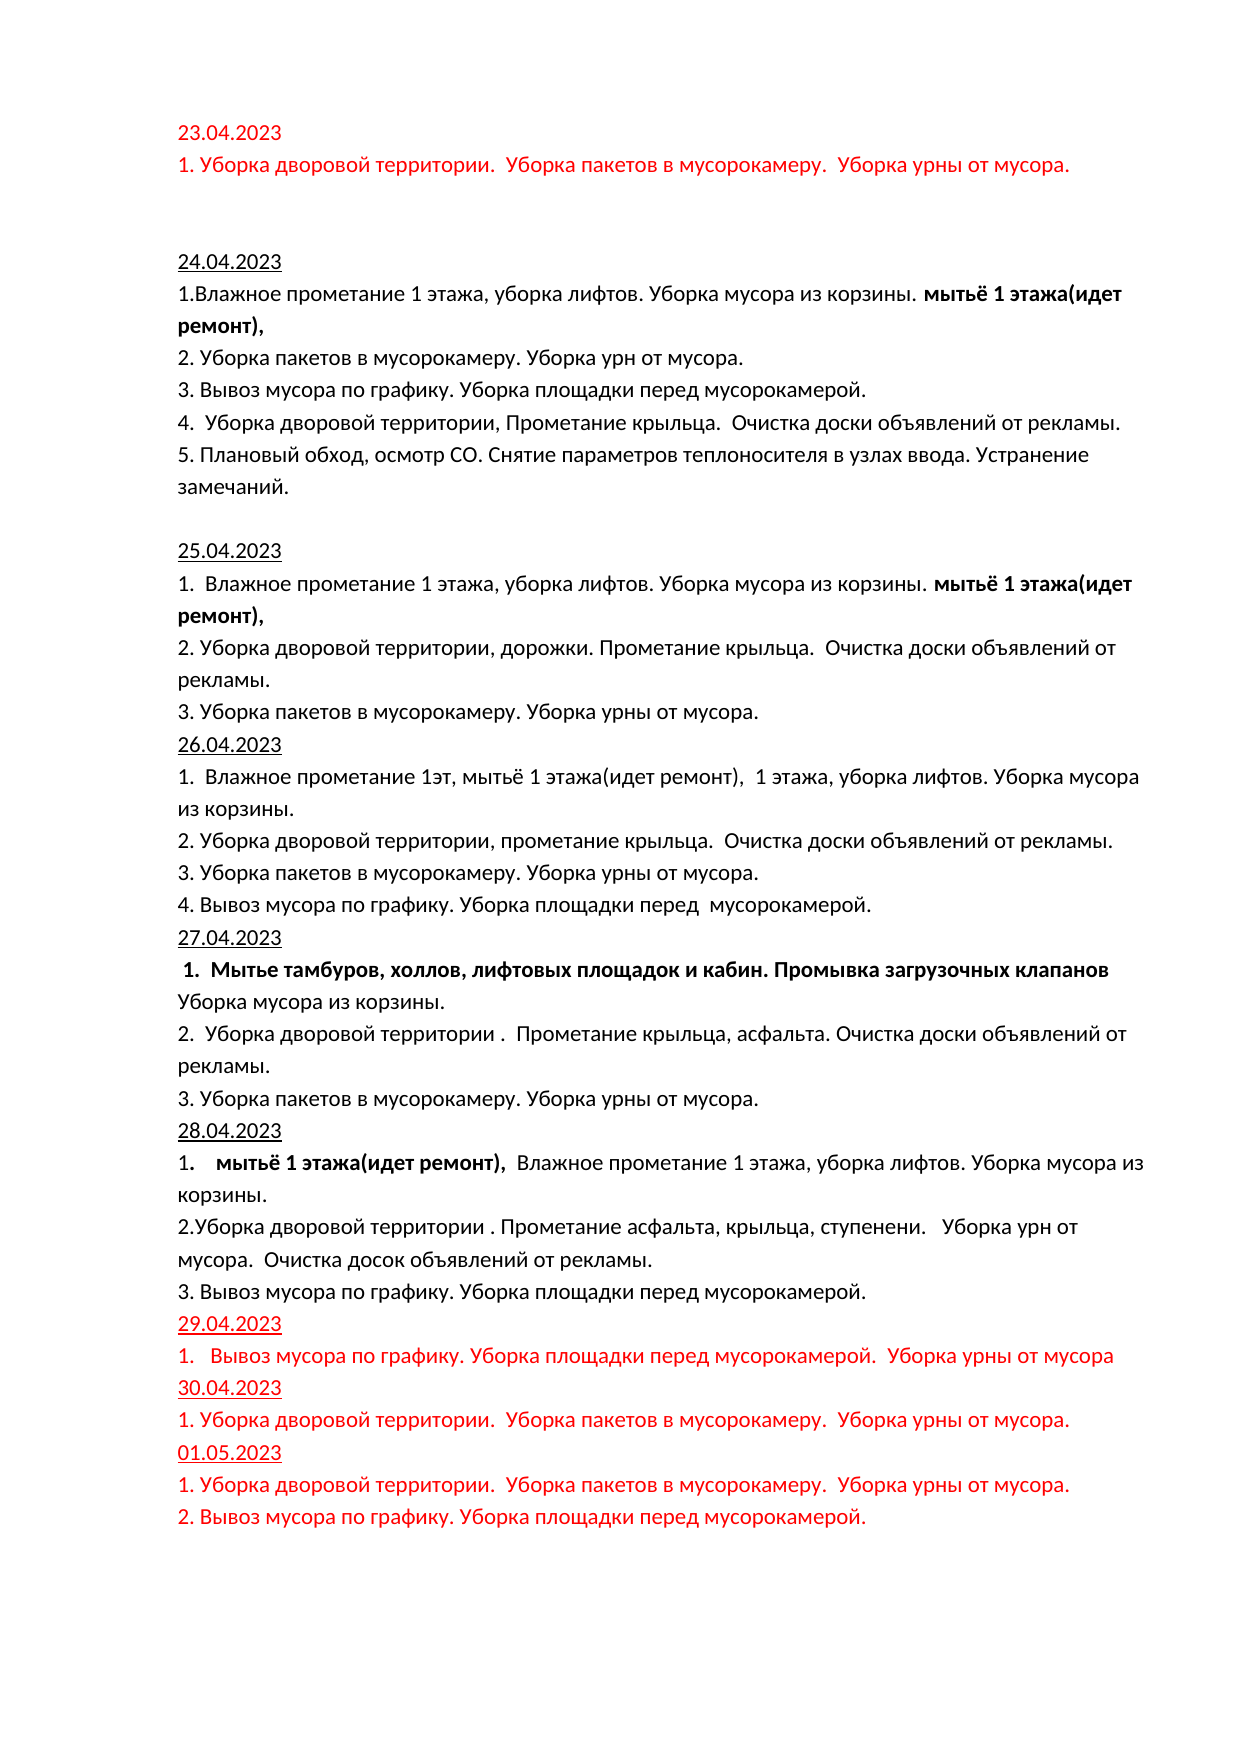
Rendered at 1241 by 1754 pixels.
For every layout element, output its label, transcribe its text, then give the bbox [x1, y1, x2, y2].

text 3. Уборка пакетов в мусорокамеру. Уборка урны от мусора. [177, 697, 1152, 726]
text 3. Уборка пакетов в мусорокамеру. Уборка урны от мусора. [177, 858, 1152, 886]
text 1. Уборка дворовой территории. Уборка пакетов в мусорокамеру. Уборка урны от мусора. [177, 150, 1152, 178]
text 4. Уборка дворовой территории, Прометание крыльца. Очистка доски объявлений от рекламы. [177, 408, 1152, 436]
text 5. Плановый обход, осмотр СО. Снятие параметров теплоносителя в узлах ввода. Устранение замечаний. [177, 440, 1152, 500]
text 2. Уборка дворовой территории, дорожки. Прометание крыльца. Очистка доски объявлений от рекламы. [177, 633, 1152, 693]
text 1. Уборка дворовой территории. Уборка пакетов в мусорокамеру. Уборка урны от мусора. [177, 1406, 1152, 1434]
text 2. Вывоз мусора по графику. Уборка площадки перед мусорокамерой. [177, 1502, 1152, 1530]
text 01.05.2023 [177, 1438, 1152, 1466]
text 1. мытьё 1 этажа(идет ремонт), Влажное прометание 1 этажа, уборка лифтов. Уборка мусора из корзины. [177, 1148, 1152, 1208]
text 4. Вывоз мусора по графику. Уборка площадки перед мусорокамерой. [177, 891, 1152, 919]
text 28.04.2023 [177, 1116, 1152, 1144]
text 3. Вывоз мусора по графику. Уборка площадки перед мусорокамерой. [177, 1277, 1152, 1305]
text 1. Уборка дворовой территории. Уборка пакетов в мусорокамеру. Уборка урны от мусора. [177, 1470, 1152, 1498]
text 1. Влажное прометание 1 этажа, уборка лифтов. Уборка мусора из корзины. мытьё 1 этажа(идет ремонт), [177, 569, 1152, 629]
text 2. Уборка пакетов в мусорокамеру. Уборка урн от мусора. [177, 343, 1152, 371]
text 2. Уборка дворовой территории . Прометание крыльца, асфальта. Очистка доски объявлений от рекламы. [177, 1019, 1152, 1079]
text 3. Вывоз мусора по графику. Уборка площадки перед мусорокамерой. [177, 376, 1152, 404]
text 1. Влажное прометание 1эт, мытьё 1 этажа(идет ремонт), 1 этажа, уборка лифтов. Уборка мусора из корзины. [177, 762, 1152, 822]
text 30.04.2023 [177, 1373, 1152, 1401]
text 3. Уборка пакетов в мусорокамеру. Уборка урны от мусора. [177, 1084, 1152, 1112]
text 1.Влажное прометание 1 этажа, уборка лифтов. Уборка мусора из корзины. мытьё 1 этажа(идет ремонт), [177, 279, 1152, 339]
text 1. Вывоз мусора по графику. Уборка площадки перед мусорокамерой. Уборка урны от мусора [177, 1341, 1152, 1369]
text 23.04.2023 [177, 118, 1152, 146]
text 2.Уборка дворовой территории . Прометание асфальта, крыльца, ступенени. Уборка урн от мусора. Очистка досок объявлений от рекламы. [177, 1212, 1152, 1273]
text 25.04.2023 [177, 537, 1152, 564]
text 27.04.2023 [177, 923, 1152, 951]
text 1. Мытье тамбуров, холлов, лифтовых площадок и кабин. Промывка загрузочных клапанов Уборка мусора из корзины. [177, 955, 1152, 1015]
text 26.04.2023 [177, 730, 1152, 758]
text 24.04.2023 [177, 247, 1152, 275]
text 29.04.2023 [177, 1309, 1152, 1337]
text 2. Уборка дворовой территории, прометание крыльца. Очистка доски объявлений от рекламы. [177, 826, 1152, 854]
